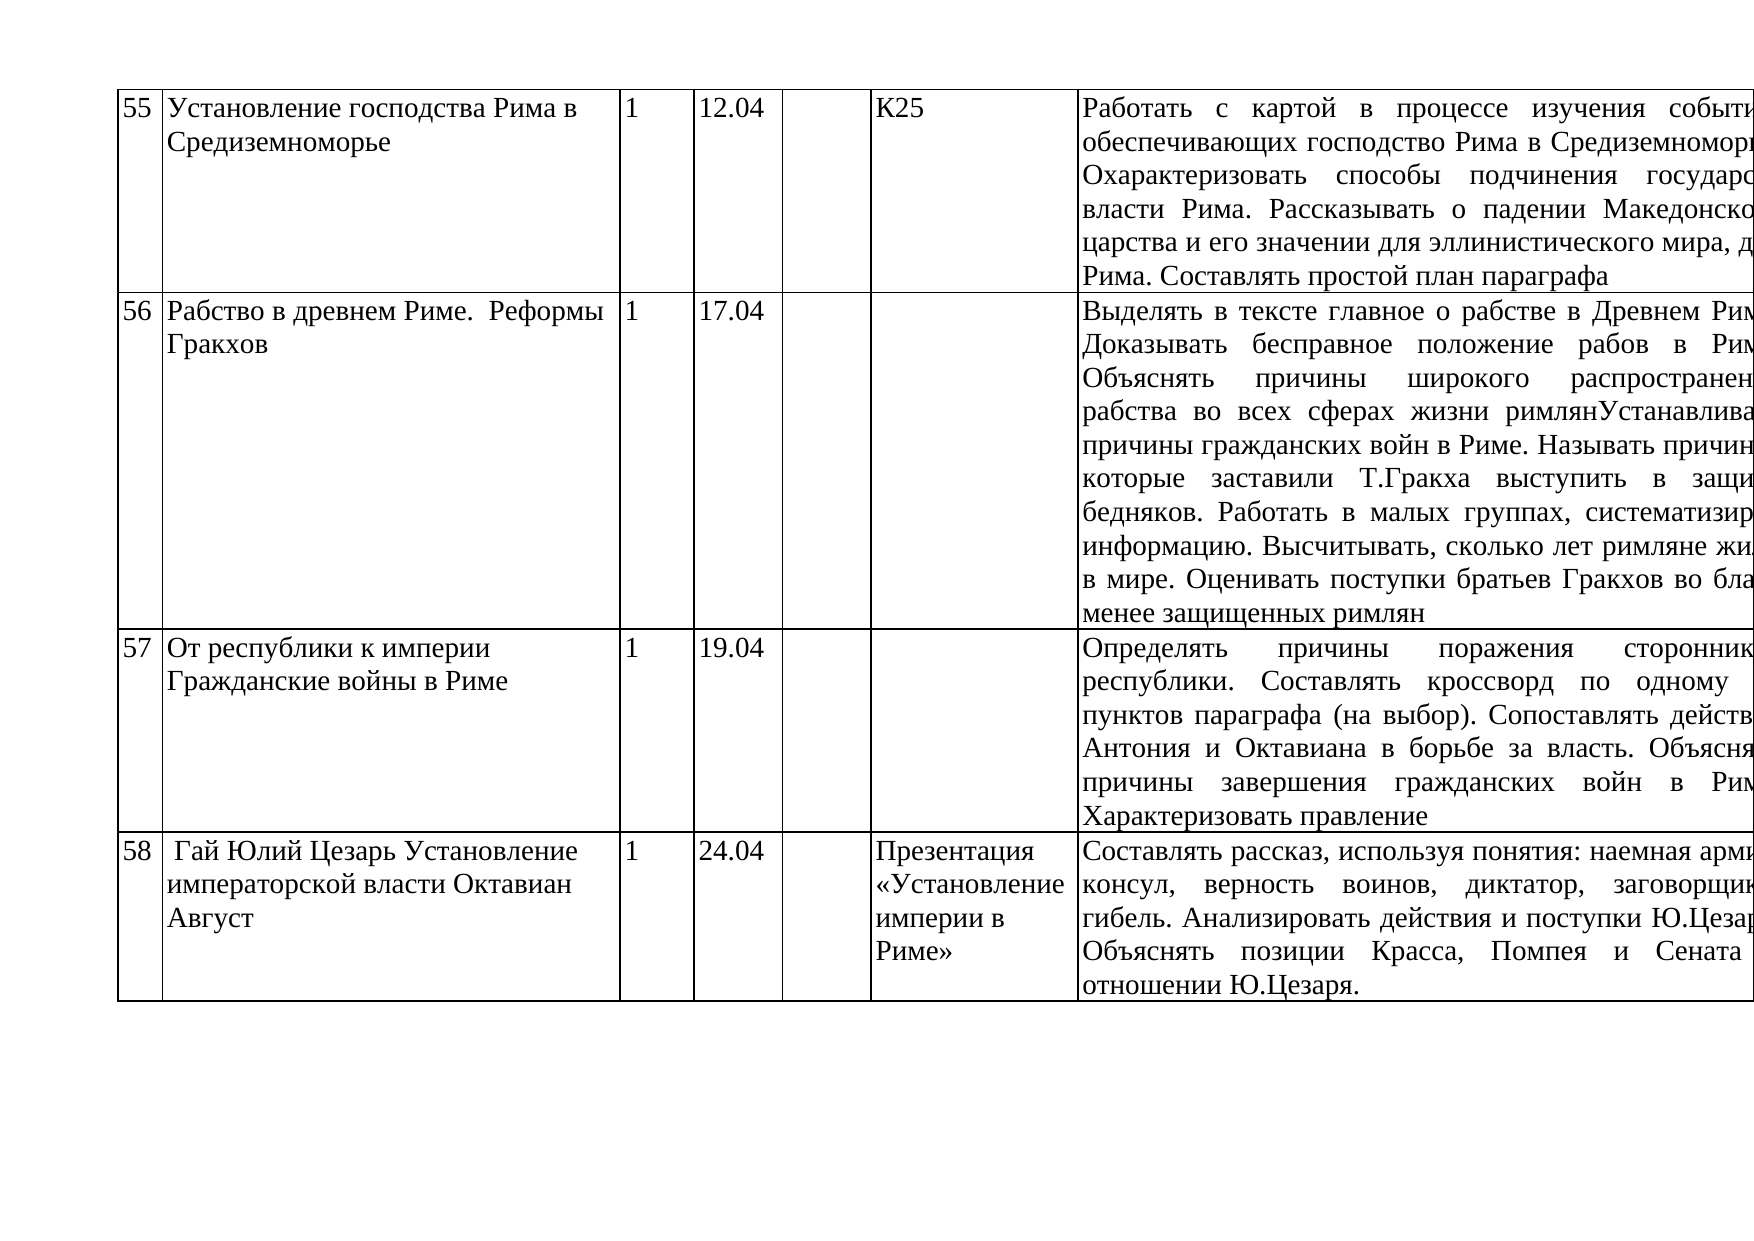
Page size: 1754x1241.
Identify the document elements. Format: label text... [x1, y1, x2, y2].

table_cell 1 [621, 293, 693, 628]
table_cell От республики к империи Гражданские войны в Риме [163, 630, 619, 831]
table_cell [783, 630, 870, 831]
table_cell 17.04 [695, 293, 782, 628]
table_cell Работать с картой в процессе изучения событий, обеспечивающих господство Рима в Средиземноморье. Охарактеризовать способы подчинения государств власти Рима. Рассказывать о падении Македонского царства и его значении для эллинистического мира, для Рима. Составлять простой план параграфа [1079, 90, 1753, 291]
table_cell Гай Юлий Цезарь Установление императорской власти Октавиан Август [163, 833, 619, 1000]
table_cell 24.04 [695, 833, 782, 1000]
table_cell 1 [621, 630, 693, 831]
table_cell 1 [621, 833, 693, 1000]
table_cell 57 [119, 630, 162, 831]
table_cell Рабство в древнем Риме. Реформы Гракхов [163, 293, 619, 628]
table_cell 1 [621, 90, 693, 291]
table_cell Презентация «Установление империи в Риме» [872, 833, 1077, 1000]
table_cell 56 [119, 293, 162, 628]
table_cell [783, 833, 870, 1000]
table_cell 55 [119, 90, 162, 291]
table_cell Определять причины поражения сторонников республики. Составлять кроссворд по одному из пунктов параграфа (на выбор). Сопоставлять действия Антония и Октавиана в борьбе за власть. Объяснять причины завершения гражданских войн в Риме. Характеризовать правление [1079, 630, 1753, 831]
table_cell 19.04 [695, 630, 782, 831]
table_cell [783, 293, 870, 628]
table_cell 58 [119, 833, 162, 1000]
table_cell [872, 630, 1077, 831]
table_cell К25 [872, 90, 1077, 291]
table_cell [872, 293, 1077, 628]
table_cell Установление господства Рима в Средиземноморье [163, 90, 619, 291]
table_cell [783, 90, 870, 291]
table_cell Составлять рассказ, используя понятия: наемная армия, консул, верность воинов, диктатор, заговорщики, гибель. Анализировать действия и поступки Ю.Цезаря. Объяснять позиции Красса, Помпея и Сената в отношении Ю.Цезаря. [1079, 833, 1753, 1000]
table_cell Выделять в тексте главное о рабстве в Древнем Риме. Доказывать бесправное положение рабов в Риме. Объяснять причины широкого распространения рабства во всех сферах жизни римлянУстанавливать причины гражданских войн в Риме. Называть причины, которые заставили Т.Гракха выступить в защиту бедняков. Работать в малых группах, систематизируя информацию. Высчитывать, сколько лет римляне жили в мире. Оценивать поступки братьев Гракхов во благо менее защищенных римлян [1079, 293, 1753, 628]
table_cell 12.04 [695, 90, 782, 291]
